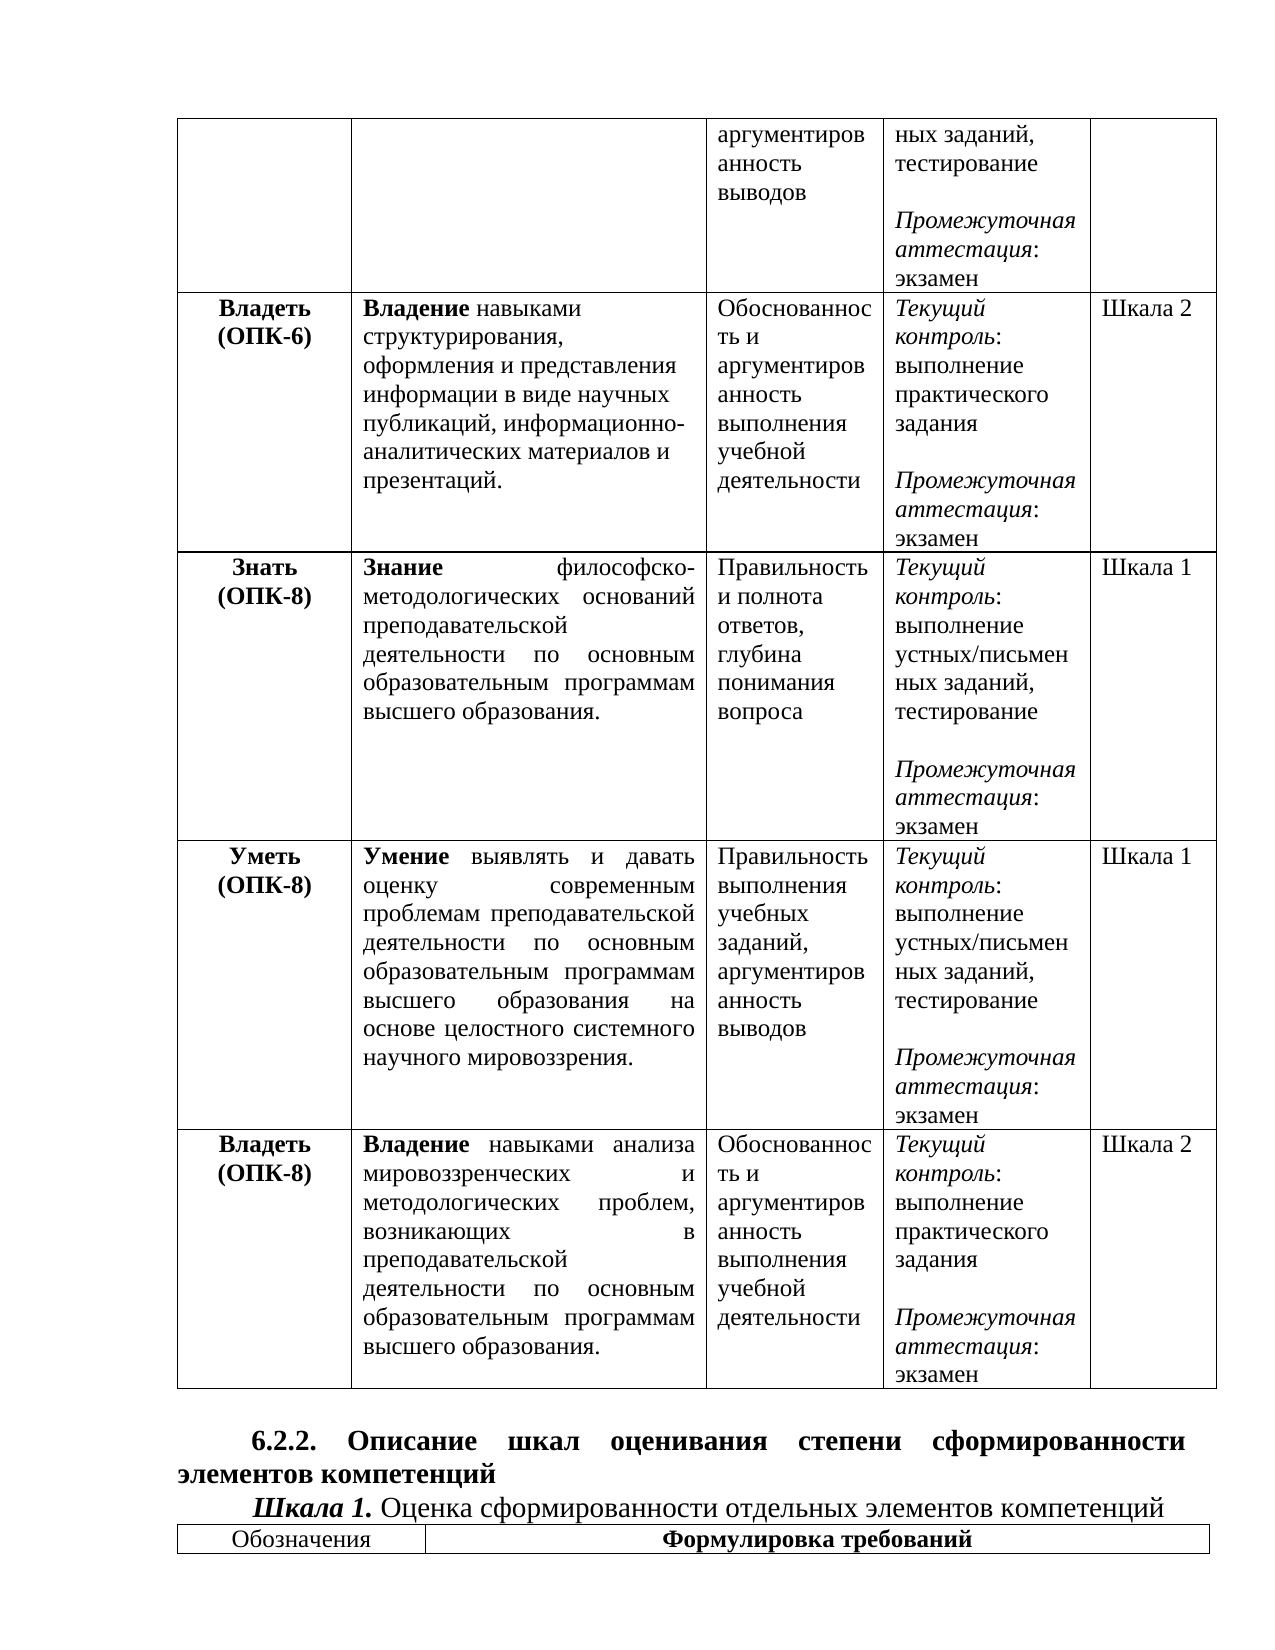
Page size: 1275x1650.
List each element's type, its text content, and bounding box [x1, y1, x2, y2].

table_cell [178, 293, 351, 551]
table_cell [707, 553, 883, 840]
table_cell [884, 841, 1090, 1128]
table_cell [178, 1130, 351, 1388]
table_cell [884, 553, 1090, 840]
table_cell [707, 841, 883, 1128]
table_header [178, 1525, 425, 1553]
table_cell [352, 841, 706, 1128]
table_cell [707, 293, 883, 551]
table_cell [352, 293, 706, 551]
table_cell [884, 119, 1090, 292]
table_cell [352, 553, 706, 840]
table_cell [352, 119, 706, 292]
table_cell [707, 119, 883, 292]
text 6.2.2. Описание шкал оценивания степени сформированности элементов компетенций [177, 1423, 1186, 1490]
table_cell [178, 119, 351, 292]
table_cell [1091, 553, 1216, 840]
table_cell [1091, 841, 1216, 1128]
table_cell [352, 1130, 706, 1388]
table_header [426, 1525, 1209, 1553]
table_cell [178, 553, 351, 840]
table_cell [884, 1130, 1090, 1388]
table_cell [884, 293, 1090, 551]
text Шкала 1. Оценка сформированности отдельных элементов компетенций [177, 1490, 1186, 1523]
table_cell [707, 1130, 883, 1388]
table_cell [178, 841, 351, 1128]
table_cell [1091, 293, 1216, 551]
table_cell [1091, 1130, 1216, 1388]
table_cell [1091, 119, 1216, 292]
